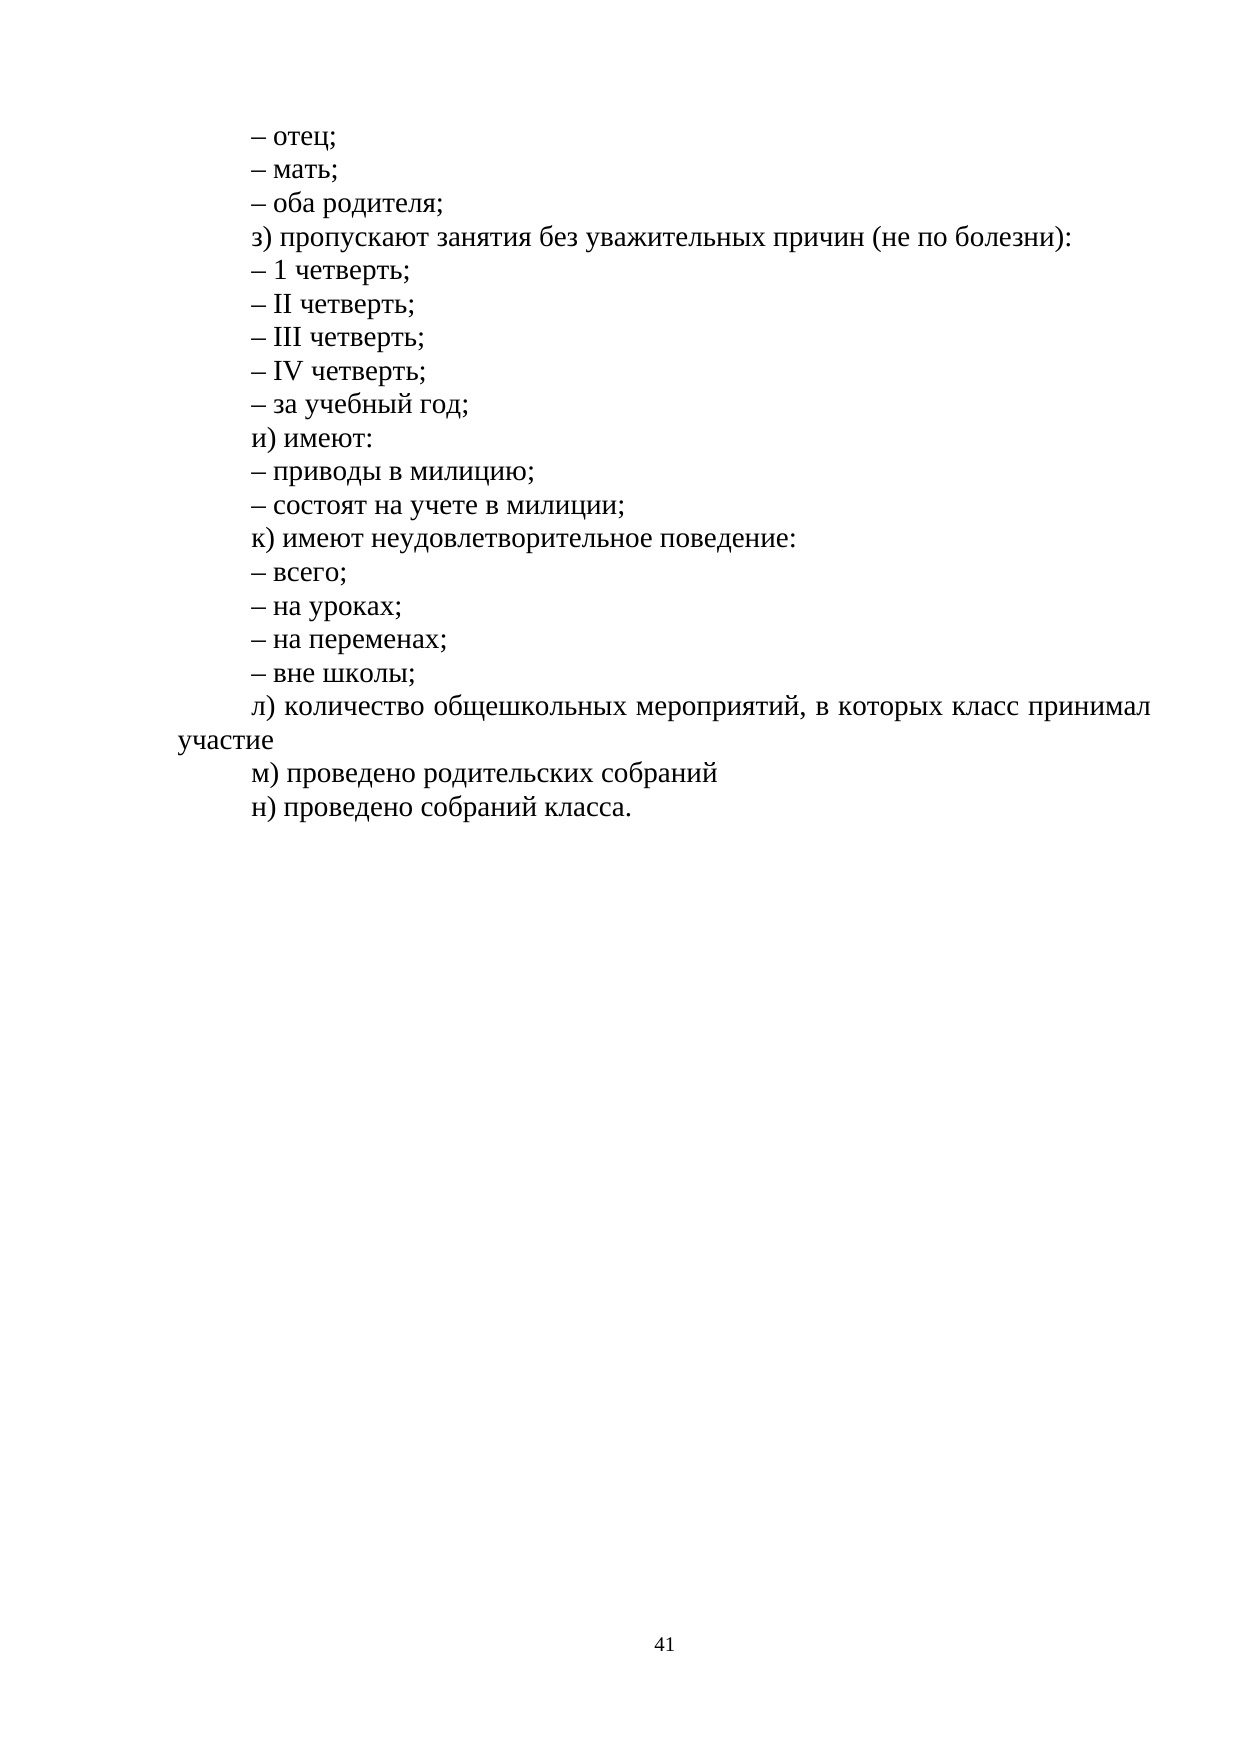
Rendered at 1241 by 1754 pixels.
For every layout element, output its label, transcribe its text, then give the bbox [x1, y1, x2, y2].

text – отец; [177, 118, 1152, 152]
text и) имеют: [177, 420, 1152, 453]
text – вне школы; [177, 655, 1152, 688]
text – оба родителя; [177, 185, 1152, 219]
text з) пропускают занятия без уважительных причин (не по болезни): [177, 219, 1152, 252]
text – IV четверть; [177, 353, 1152, 386]
text к) имеют неудовлетворительное поведение: [177, 521, 1152, 554]
text – на уроках; [177, 588, 1152, 621]
text н) проведено собраний класса. [177, 789, 1152, 822]
text – мать; [177, 152, 1152, 185]
text – II четверть; [177, 286, 1152, 319]
text – приводы в милицию; [177, 453, 1152, 487]
text – состоят на учете в милиции; [177, 487, 1152, 521]
text – III четверть; [177, 319, 1152, 353]
text – всего; [177, 554, 1152, 588]
text м) проведено родительских собраний [177, 755, 1152, 789]
text – 1 четверть; [177, 252, 1152, 286]
text л) количество общешкольных мероприятий, в которых класс принимал участие [177, 688, 1152, 755]
text – за учебный год; [177, 386, 1152, 420]
text – на переменах; [177, 621, 1152, 655]
